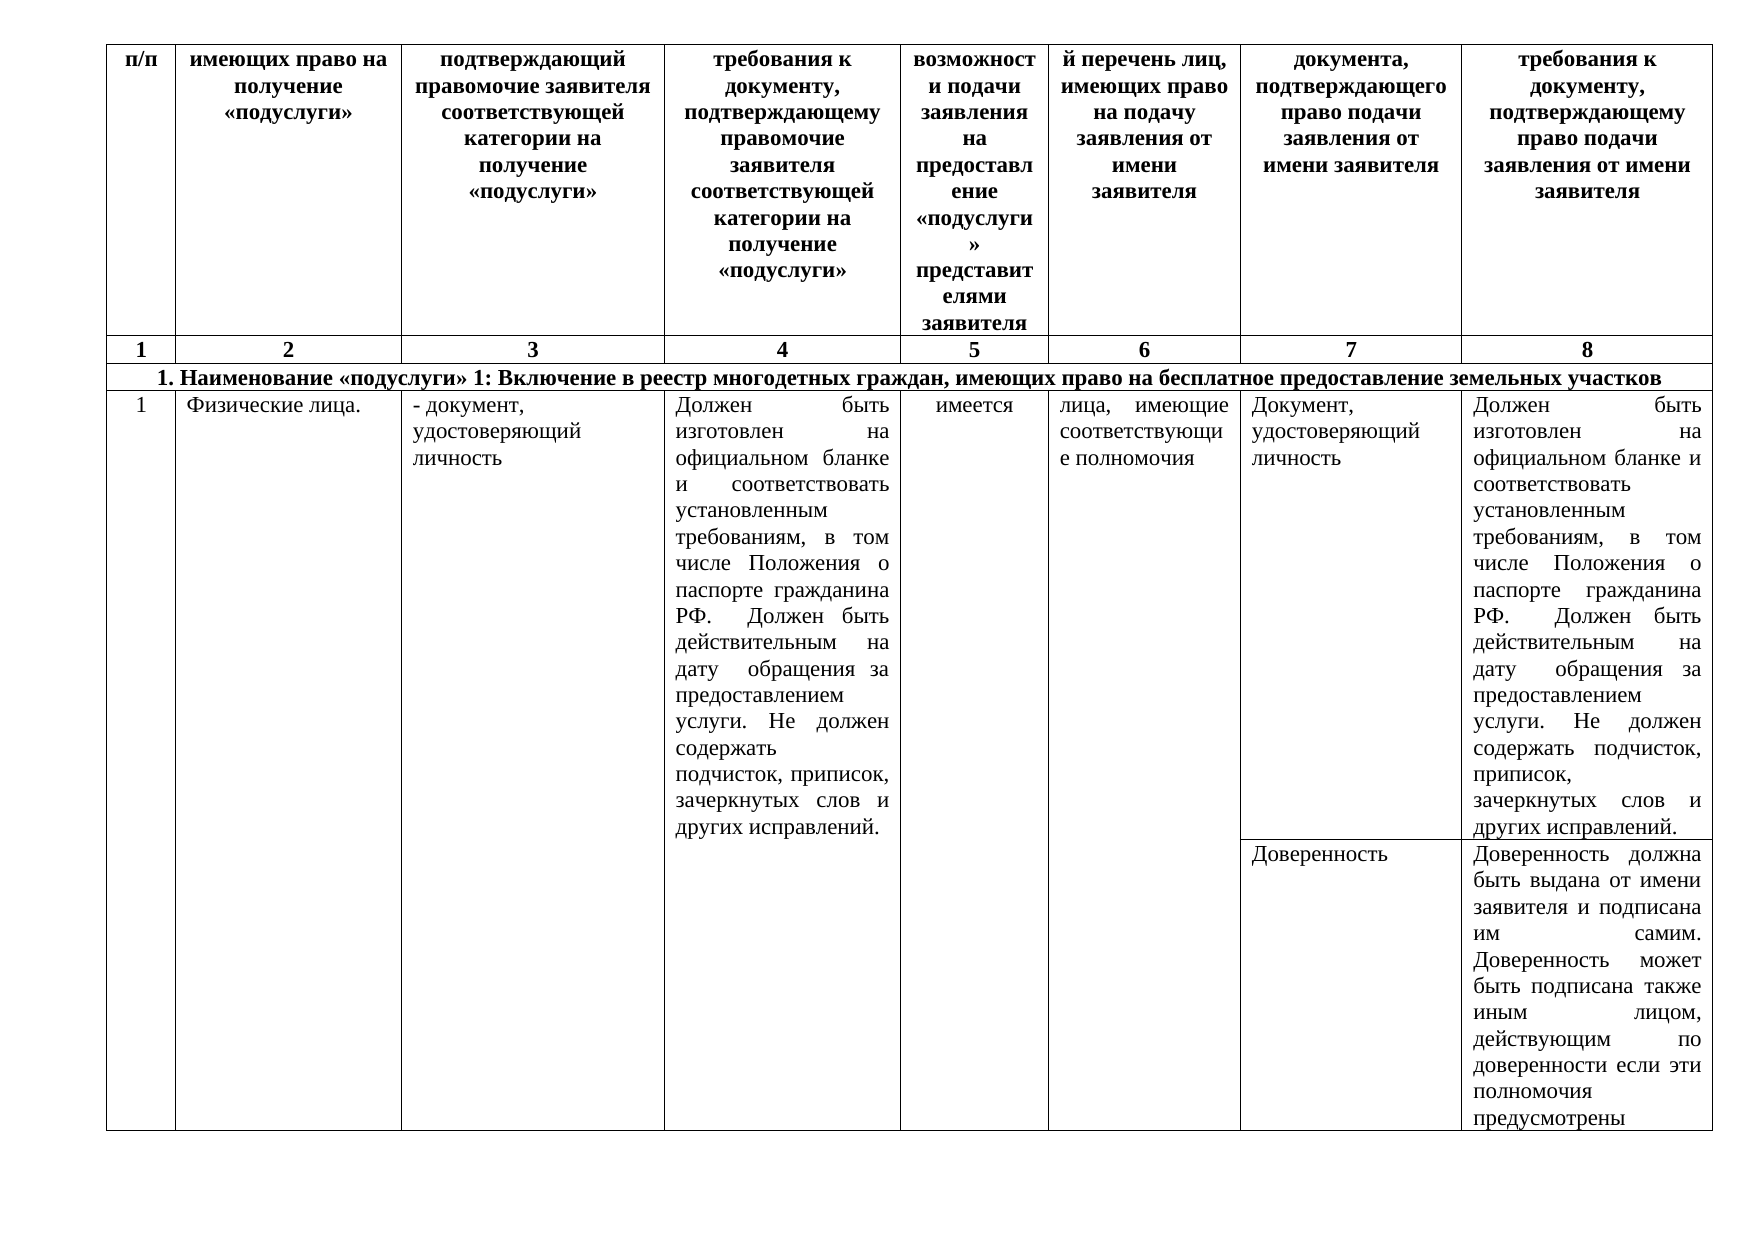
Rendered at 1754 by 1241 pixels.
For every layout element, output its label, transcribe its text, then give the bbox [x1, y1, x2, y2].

table_cell - документ, удостоверяющий личность [402, 391, 664, 1130]
table_cell имеется [901, 391, 1048, 1130]
table_cell 6 [1049, 336, 1240, 363]
table_cell 3 [402, 336, 664, 363]
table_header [402, 45, 664, 335]
table_header № п/п [107, 45, 175, 335]
table_cell Документ, удостоверяющий личность [1241, 391, 1461, 839]
table_cell 7 [1241, 336, 1461, 363]
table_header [1049, 45, 1240, 335]
table_cell Должен быть изготовлен на официальном бланке и соответствовать установленным требованиям, в том числе Положения о паспорте гражданина РФ. Должен быть действительным на дату обращения за предоставлением услуги. Не должен содержать подчисток, приписок, зачеркнутых слов и других исправлений. [665, 391, 900, 1130]
table_cell Доверенность [1241, 840, 1461, 1130]
table_cell лица, имеющие соответствующие полномочия [1049, 391, 1240, 1130]
table_cell 1 [107, 391, 175, 1130]
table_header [1241, 45, 1461, 335]
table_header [1462, 45, 1712, 335]
table_cell 1. Наименование «подуслуги» 1: Включение в реестр многодетных граждан, имеющих право на бесплатное предоставление земельных участков [107, 364, 1712, 390]
table_cell Физические лица. [176, 391, 401, 1130]
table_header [176, 45, 401, 335]
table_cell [1462, 840, 1712, 1130]
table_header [665, 45, 900, 335]
table_cell 4 [665, 336, 900, 363]
table_cell Должен быть изготовлен на официальном бланке и соответствовать установленным требованиям, в том числе Положения о паспорте гражданина РФ. Должен быть действительным на дату обращения за предоставлением услуги. Не должен содержать подчисток, приписок, зачеркнутых слов и других исправлений. [1462, 391, 1712, 839]
table_cell 1 [107, 336, 175, 363]
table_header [901, 45, 1048, 335]
table_cell 2 [176, 336, 401, 363]
table_cell 5 [901, 336, 1048, 363]
table_cell 8 [1462, 336, 1712, 363]
